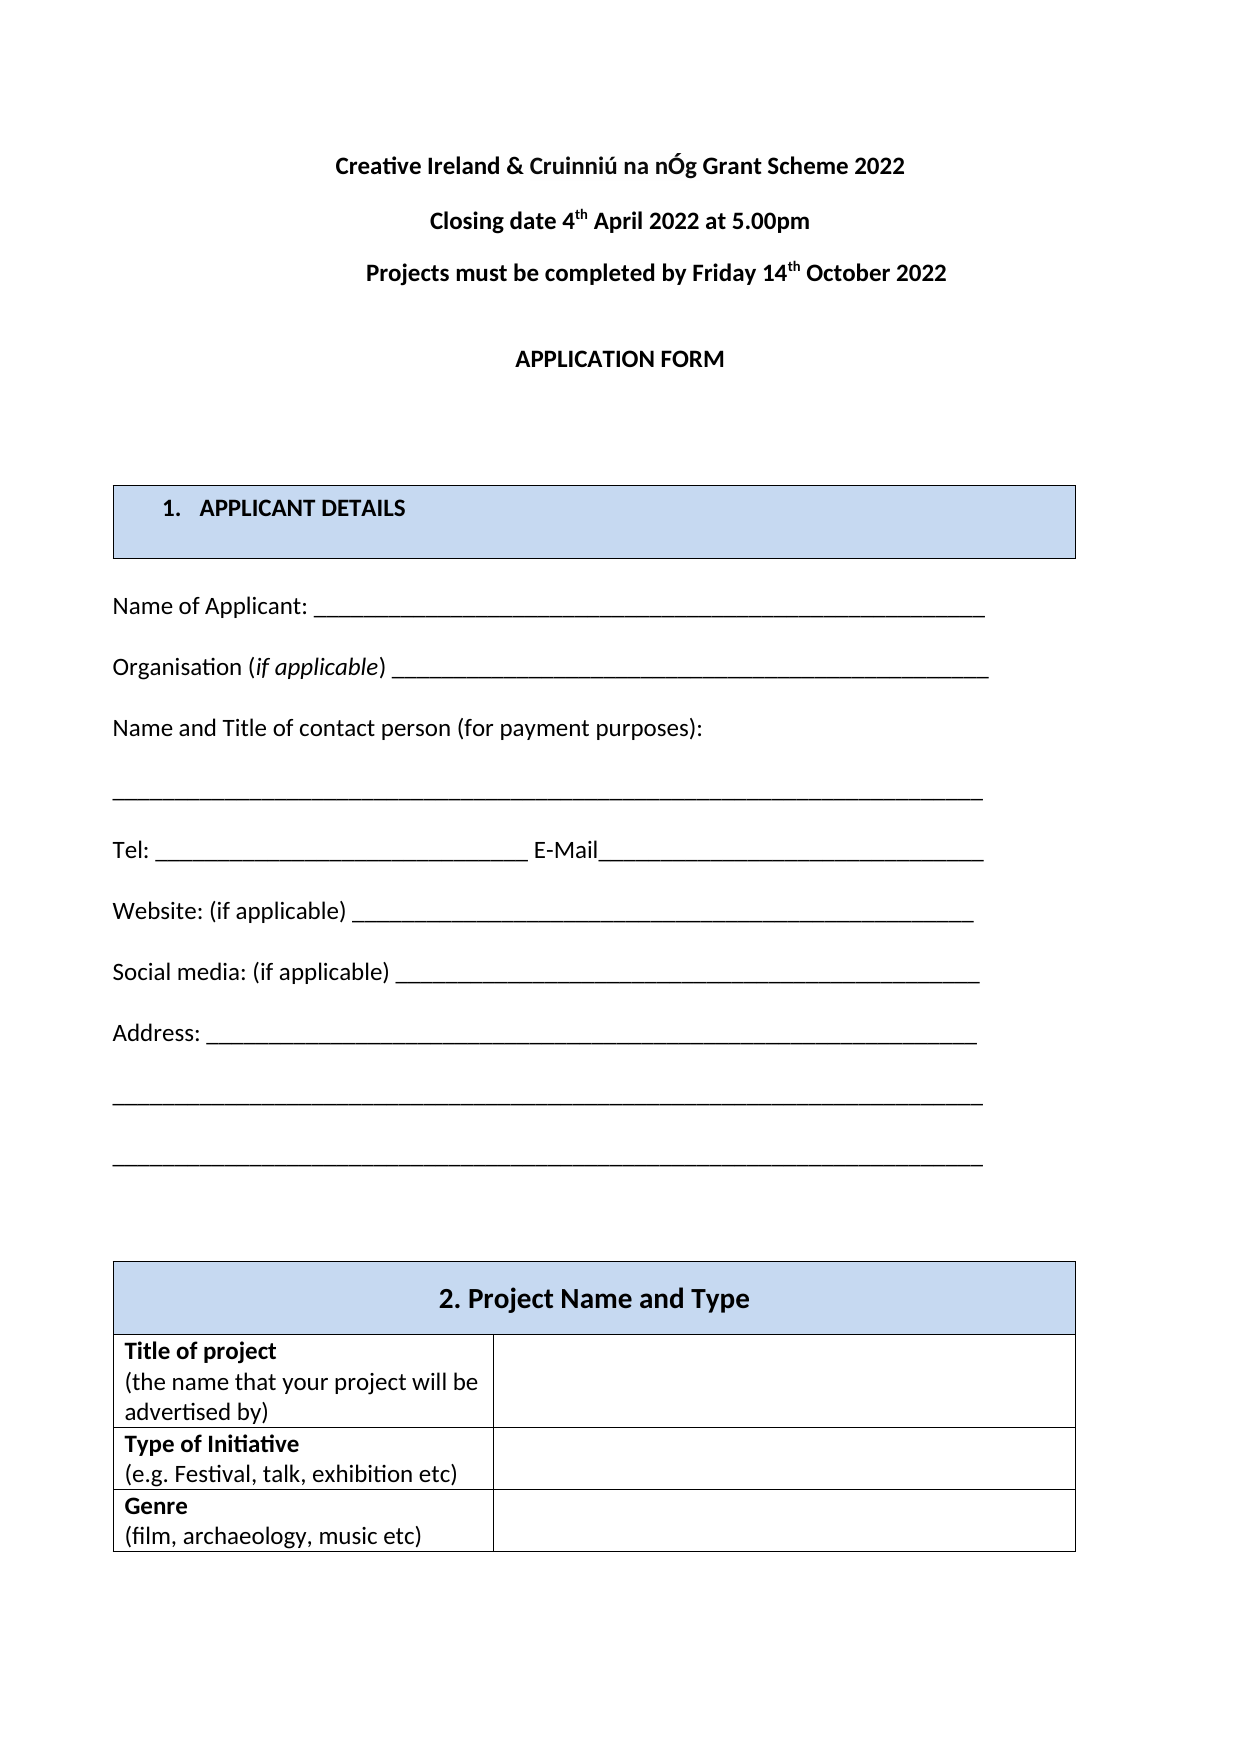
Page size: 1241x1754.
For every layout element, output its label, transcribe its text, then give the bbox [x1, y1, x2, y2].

table_cell [494, 1490, 1075, 1551]
text ______________________________________________________________________ [112, 773, 1128, 803]
text Name of Applicant: ______________________________________________________ [112, 590, 1128, 620]
table_cell Title of project (the name that your project will be advertised by) [114, 1335, 493, 1427]
text Organisation (if applicable) ________________________________________________ [112, 651, 1128, 681]
text Social media: (if applicable) _______________________________________________ [112, 956, 1128, 987]
table_header APPLICANT DETAILS [114, 486, 1075, 558]
table_header 2. Project Name and Type [114, 1262, 1075, 1334]
text Projects must be completed by Friday 14th October 2022 [150, 257, 1162, 287]
text ______________________________________________________________________ [112, 1078, 1128, 1109]
text Creative Ireland & Cruinniú na nÓg Grant Scheme 2022 [112, 150, 530, 181]
text Creative Ireland & Cruinniú na nÓg Grant Scheme 2022 [702, 150, 1128, 181]
table_cell [494, 1335, 1075, 1427]
text Address: ______________________________________________________________ [112, 1017, 1128, 1048]
table_cell Type of Initiative (e.g. Festival, talk, exhibition etc) [114, 1428, 493, 1489]
text Name and Title of contact person (for payment purposes): [112, 712, 1128, 742]
text Closing date 4th April 2022 at 5.00pm [112, 206, 1128, 236]
text ______________________________________________________________________ [112, 1139, 1128, 1170]
text Tel: ______________________________ E-Mail_______________________________ [112, 834, 1128, 864]
text APPLICATION FORM [112, 343, 1128, 374]
table_cell Genre (film, archaeology, music etc) [114, 1490, 493, 1551]
text Website: (if applicable) __________________________________________________ [112, 895, 1128, 926]
table_cell [494, 1428, 1075, 1489]
